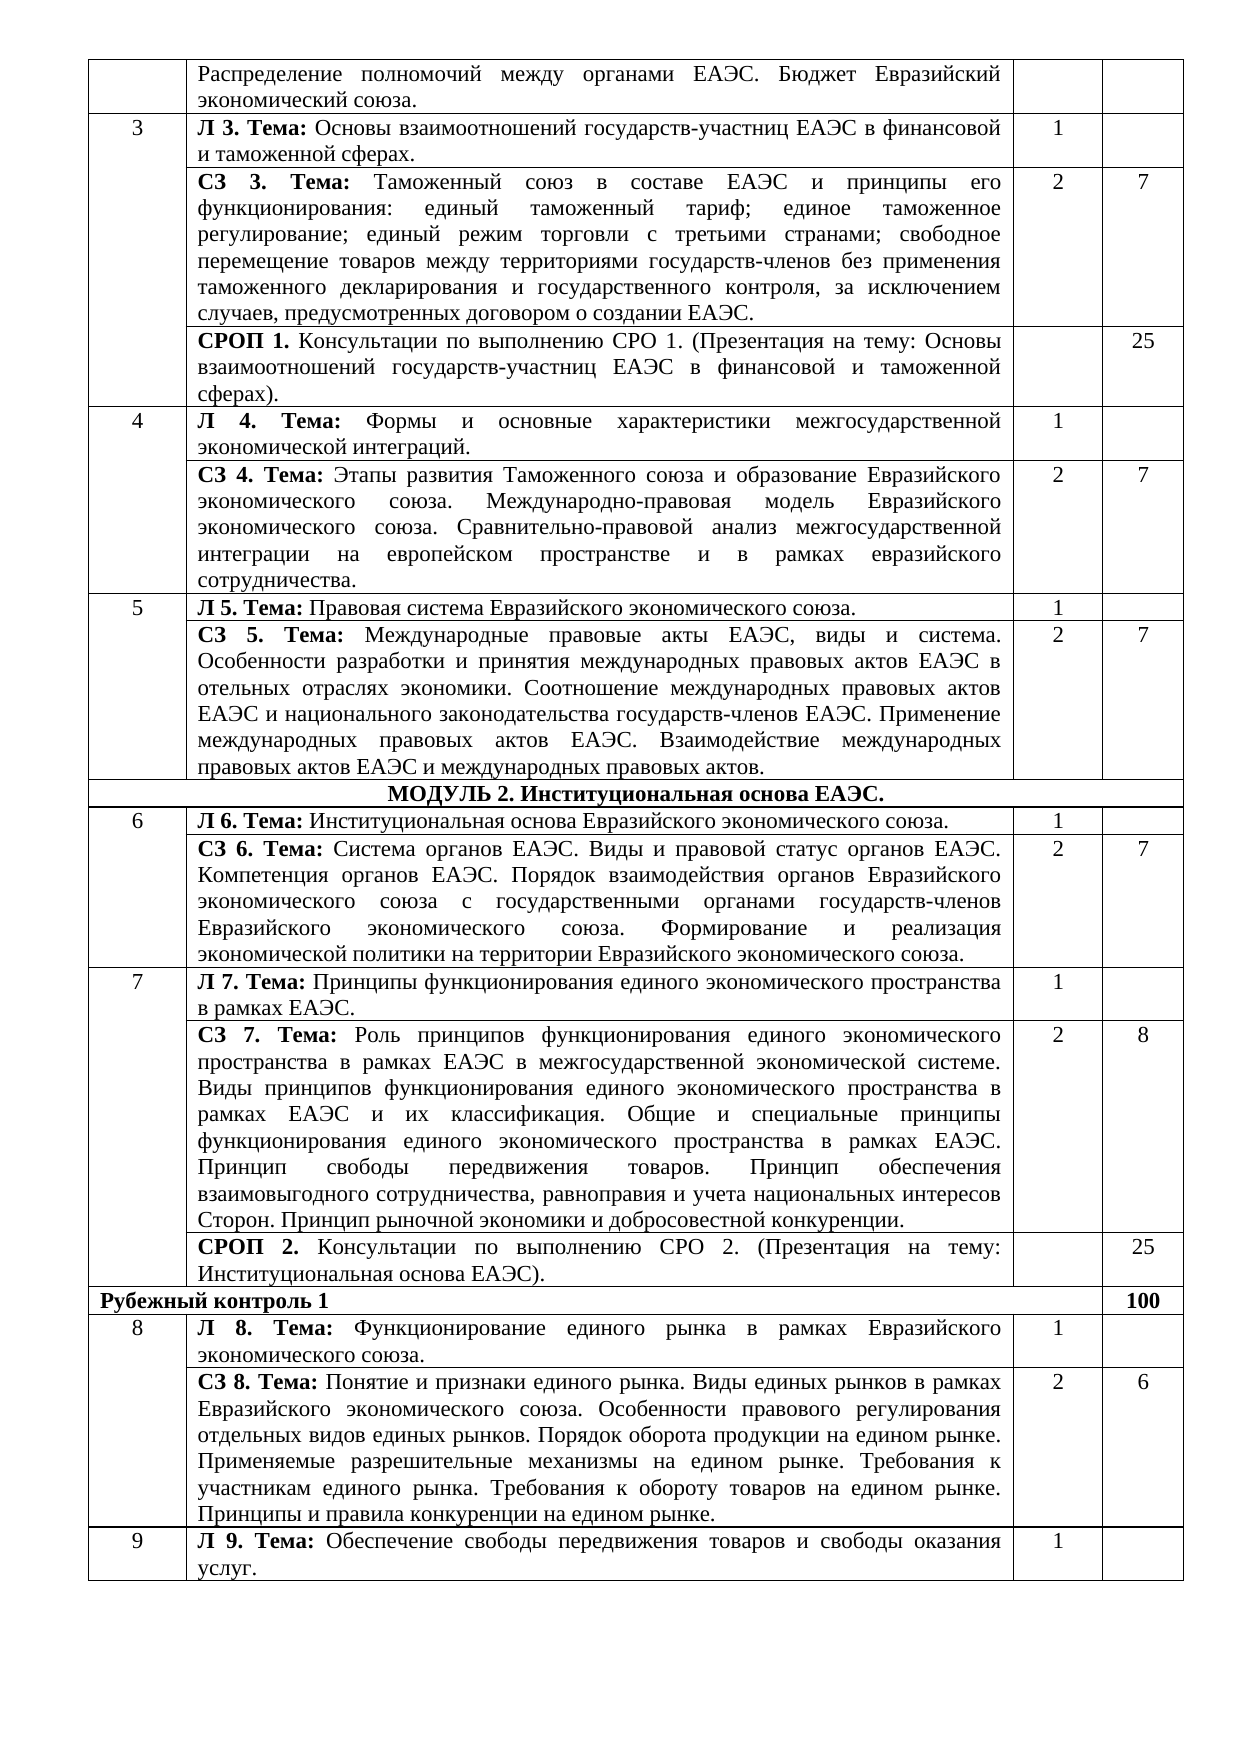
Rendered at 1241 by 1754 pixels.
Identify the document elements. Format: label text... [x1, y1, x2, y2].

table_cell 8 [89, 1315, 186, 1526]
table_cell 7 [1103, 168, 1183, 326]
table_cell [187, 60, 1013, 113]
table_cell 1 [1014, 1528, 1102, 1580]
table_cell 1 [1014, 407, 1102, 460]
table_cell 1 [1014, 808, 1102, 834]
table_cell 7 [1103, 621, 1183, 779]
table_cell 1 [1014, 114, 1102, 167]
table_cell Л 8. Тема: Функционирование единого рынка в рамках Евразийского экономического союза. [187, 1315, 1013, 1367]
table_cell 7 [1103, 60, 1183, 113]
table_cell 1 [1014, 594, 1102, 620]
table_cell 2 [1014, 60, 1102, 113]
table_cell СЗ 7. Тема: Роль принципов функционирования единого экономического пространства в рамках ЕАЭС в межгосударственной экономической системе. Виды принципов функционирования единого экономического пространства в рамках ЕАЭС и их классификация. Общие и специальные принципы функционирования единого экономического пространства в рамках ЕАЭС. Принцип свободы передвижения товаров. Принцип обеспечения взаимовыгодного сотрудничества, равноправия и учета национальных интересов Сторон. Принцип рыночной экономики и добросовестной конкуренции. [187, 1021, 1013, 1232]
table_cell 9 [89, 1528, 186, 1580]
table_cell 7 [1103, 835, 1183, 967]
table_cell Л 6. Тема: Институциональная основа Евразийского экономического союза. [187, 808, 1013, 834]
table_cell 6 [89, 808, 186, 967]
table_cell 7 [1103, 461, 1183, 592]
table_cell МОДУЛЬ 2. Институциональная основа ЕАЭС. [89, 780, 1183, 806]
table_cell СРОП 1. Консультации по выполнению СРО 1. (Презентация на тему: Основы взаимоотношений государств-участниц ЕАЭС в финансовой и таможенной сферах). [187, 327, 1013, 406]
table_cell [1103, 808, 1183, 834]
table_cell [1014, 327, 1102, 406]
table_cell 2 [1014, 1021, 1102, 1232]
table_cell СЗ 8. Тема: Понятие и признаки единого рынка. Виды единых рынков в рамках Евразийского экономического союза. Особенности правового регулирования отдельных видов единых рынков. Порядок оборота продукции на едином рынке. Применяемые разрешительные механизмы на едином рынке. Требования к участникам единого рынка. Требования к обороту товаров на едином рынке. Принципы и правила конкуренции на едином рынке. [187, 1368, 1013, 1526]
table_cell Л 9. Тема: Обеспечение свободы передвижения товаров и свободы оказания услуг. [187, 1528, 1013, 1580]
table_cell 25 [1103, 1233, 1183, 1286]
table_cell 2 [1014, 168, 1102, 326]
table_cell СЗ 5. Тема: Международные правовые акты ЕАЭС, виды и система. Особенности разработки и принятия международных правовых актов ЕАЭС в отельных отраслях экономики. Соотношение международных правовых актов ЕАЭС и национального законодательства государств-членов ЕАЭС. Применение международных правовых актов ЕАЭС. Взаимодействие международных правовых актов ЕАЭС и международных правовых актов. [187, 621, 1013, 779]
table_cell 8 [1103, 1021, 1183, 1232]
table_cell 1 [1014, 1315, 1102, 1367]
table_cell 2 [1014, 621, 1102, 779]
table_cell СЗ 3. Тема: Таможенный союз в составе ЕАЭС и принципы его функционирования: единый таможенный тариф; единое таможенное регулирование; единый режим торговли с третьими странами; свободное перемещение товаров между территориями государств-членов без применения таможенного декларирования и государственного контроля, за исключением случаев, предусмотренных договором о создании ЕАЭС. [187, 168, 1013, 326]
table_cell СЗ 6. Тема: Система органов ЕАЭС. Виды и правовой статус органов ЕАЭС. Компетенция органов ЕАЭС. Порядок взаимодействия органов Евразийского экономического союза с государственными органами государств-членов Евразийского экономического союза. Формирование и реализация экономической политики на территории Евразийского экономического союза. [187, 835, 1013, 967]
table_cell Рубежный контроль 1 [89, 1287, 1102, 1313]
table_cell 25 [1103, 327, 1183, 406]
table_cell [1103, 114, 1183, 167]
table_cell Л 3. Тема: Основы взаимоотношений государств-участниц ЕАЭС в финансовой и таможенной сферах. [187, 114, 1013, 167]
table_cell 4 [89, 407, 186, 592]
table_cell 6 [1103, 1368, 1183, 1526]
table_cell 2 [1014, 461, 1102, 592]
table_cell 2 [1014, 1368, 1102, 1526]
table_cell Л 7. Тема: Принципы функционирования единого экономического пространства в рамках ЕАЭС. [187, 968, 1013, 1020]
table_cell Л 5. Тема: Правовая система Евразийского экономического союза. [187, 594, 1013, 620]
table_cell 7 [89, 968, 186, 1286]
table_cell СРОП 2. Консультации по выполнению СРО 2. (Презентация на тему: Институциональная основа ЕАЭС). [187, 1233, 1013, 1286]
table_cell 5 [89, 594, 186, 779]
table_cell 1 [1014, 968, 1102, 1020]
table_cell [1103, 594, 1183, 620]
table_cell [1103, 1315, 1183, 1367]
table_cell [1103, 407, 1183, 460]
table_cell [1103, 968, 1183, 1020]
table_cell [1103, 1528, 1183, 1580]
table_cell 100 [1103, 1287, 1183, 1313]
table_cell 2 [1014, 835, 1102, 967]
table_cell 3 [89, 114, 186, 406]
table_cell Л 4. Тема: Формы и основные характеристики межгосударственной экономической интеграций. [187, 407, 1013, 460]
table_cell СЗ 4. Тема: Этапы развития Таможенного союза и образование Евразийского экономического союза. Международно-правовая модель Евразийского экономического союза. Сравнительно-правовой анализ межгосударственной интеграции на европейском пространстве и в рамках евразийского сотрудничества. [187, 461, 1013, 592]
table_cell [1014, 1233, 1102, 1286]
